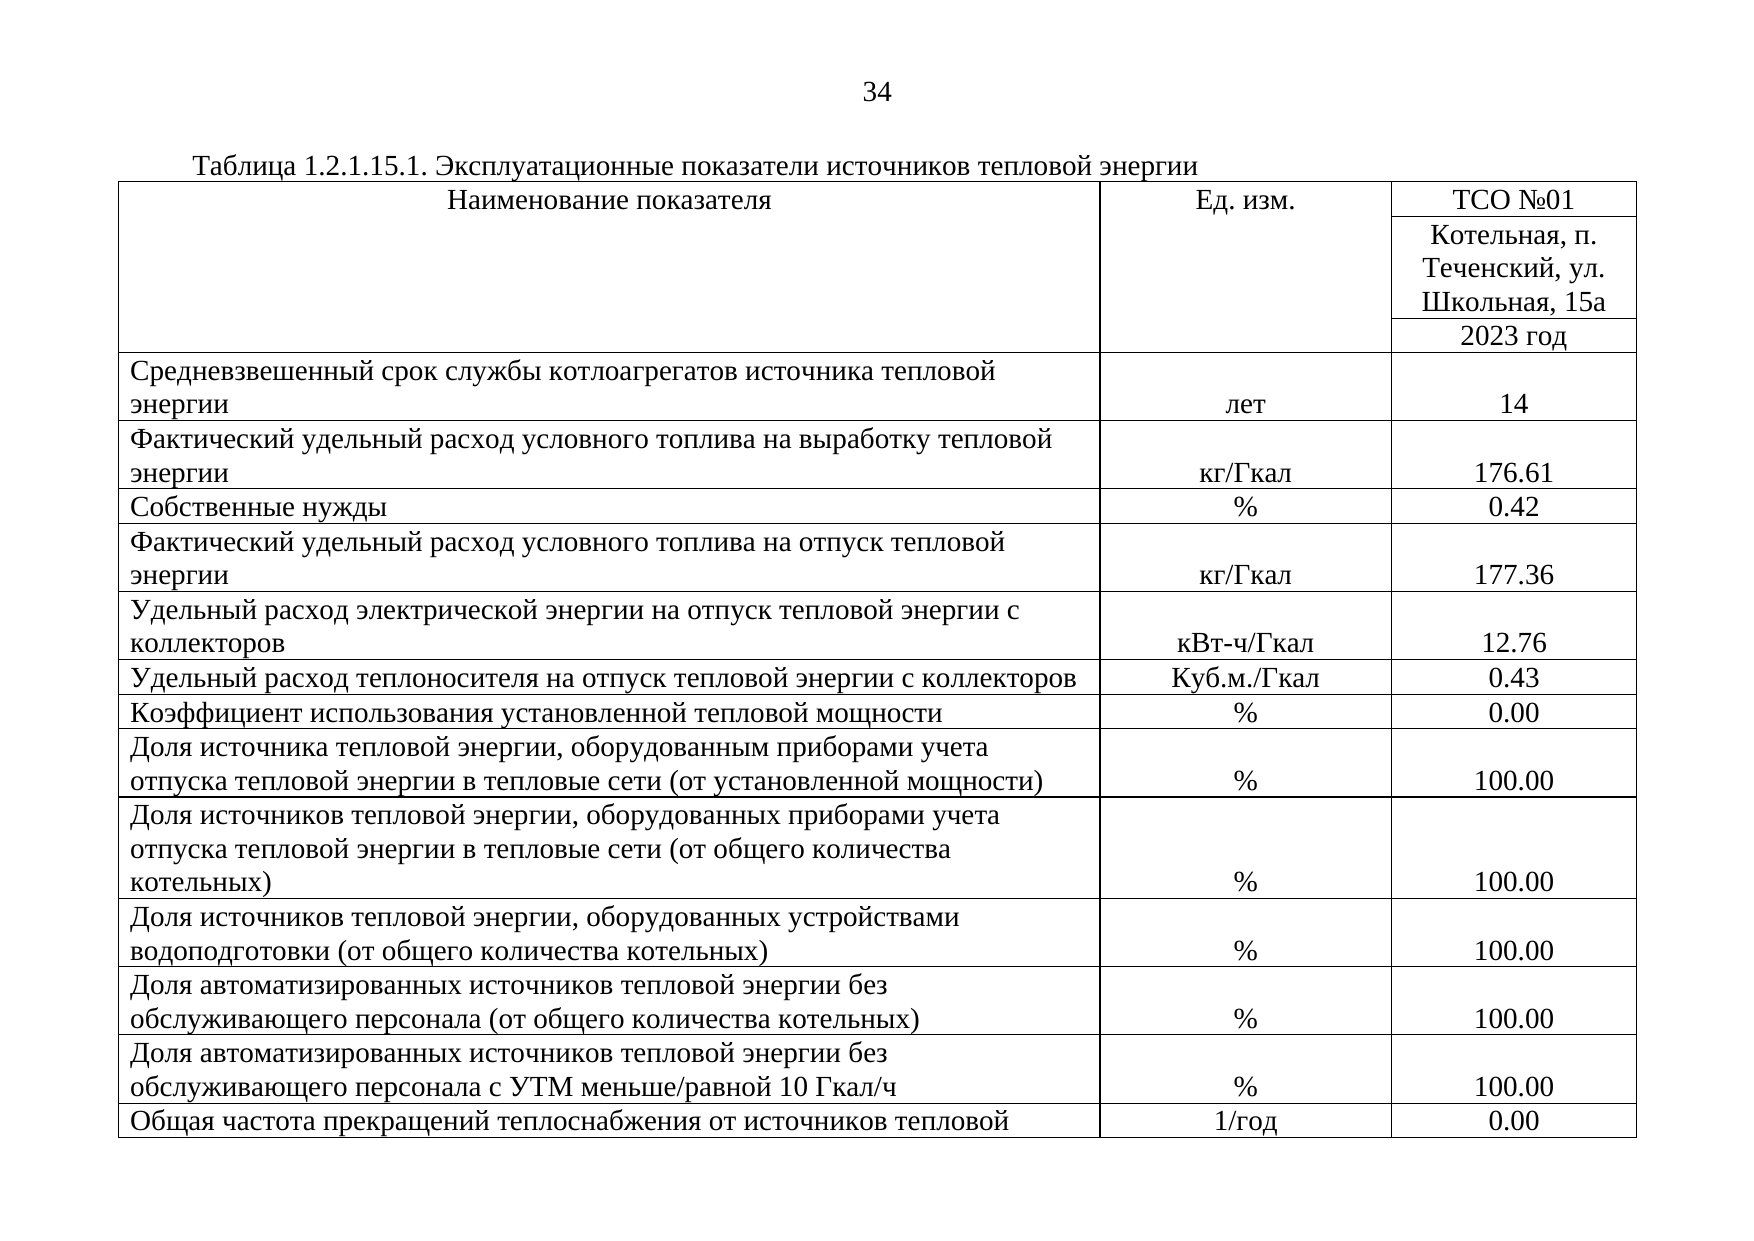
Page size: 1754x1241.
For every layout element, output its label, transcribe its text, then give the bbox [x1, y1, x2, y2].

table_header Наименование показателя [119, 182, 1099, 352]
table_cell Фактический удельный расход условного топлива на отпуск тепловой энергии [119, 524, 1099, 591]
table_cell Котельная, п. Теченский, ул. Школьная, 15а [1392, 217, 1636, 317]
table_cell 177.36 [1392, 524, 1636, 591]
table_cell Доля источников тепловой энергии, оборудованных приборами учета отпуска тепловой энергии в тепловые сети (от общего количества котельных) [119, 798, 1099, 898]
table_cell Коэффициент использования установленной тепловой мощности [119, 695, 1099, 728]
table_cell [119, 1104, 1099, 1137]
table_cell 176.61 [1392, 421, 1636, 488]
table_cell 0.43 [1392, 660, 1636, 694]
table_cell Фактический удельный расход условного топлива на выработку тепловой энергии [119, 421, 1099, 488]
table_cell Удельный расход теплоносителя на отпуск тепловой энергии с коллекторов [119, 660, 1099, 694]
table_header ТСО №01 [1392, 182, 1636, 216]
table_cell 100.00 [1392, 798, 1636, 898]
table_cell 100.00 [1392, 899, 1636, 966]
table_cell Куб.м./Гкал [1101, 660, 1391, 694]
table_cell кг/Гкал [1101, 524, 1391, 591]
table_cell лет [1101, 353, 1391, 420]
table_cell 0.00 [1392, 695, 1636, 728]
table_cell 100.00 [1392, 729, 1636, 796]
table_cell 12.76 [1392, 592, 1636, 659]
table_cell 2023 год [1392, 319, 1636, 352]
table_cell % [1101, 798, 1391, 898]
table_cell Доля автоматизированных источников тепловой энергии без обслуживающего персонала с УТМ меньше/равной 10 Гкал/ч [119, 1035, 1099, 1102]
table_cell 14 [1392, 353, 1636, 420]
table_cell % [1101, 489, 1391, 523]
table_cell 0.00 [1392, 1104, 1636, 1137]
table_cell % [1101, 729, 1391, 796]
table_cell % [1101, 695, 1391, 728]
table_cell Доля источника тепловой энергии, оборудованным приборами учета отпуска тепловой энергии в тепловые сети (от установленной мощности) [119, 729, 1099, 796]
table_cell Доля автоматизированных источников тепловой энергии без обслуживающего персонала (от общего количества котельных) [119, 967, 1099, 1034]
text Таблица 1.2.1.15.1. Эксплуатационные показатели источников тепловой энергии [118, 148, 1636, 181]
table_cell Собственные нужды [119, 489, 1099, 523]
table_cell Удельный расход электрической энергии на отпуск тепловой энергии с коллекторов [119, 592, 1099, 659]
table_cell кг/Гкал [1101, 421, 1391, 488]
table_cell 1/год [1101, 1104, 1391, 1137]
table_cell 100.00 [1392, 967, 1636, 1034]
table_cell % [1101, 1035, 1391, 1102]
table_cell % [1101, 967, 1391, 1034]
table_header Ед. изм. [1101, 182, 1391, 352]
table_cell % [1101, 899, 1391, 966]
table_cell Средневзвешенный срок службы котлоагрегатов источника тепловой энергии [119, 353, 1099, 420]
table_cell Доля источников тепловой энергии, оборудованных устройствами водоподготовки (от общего количества котельных) [119, 899, 1099, 966]
table_cell кВт-ч/Гкал [1101, 592, 1391, 659]
table_cell 100.00 [1392, 1035, 1636, 1102]
table_cell 0.42 [1392, 489, 1636, 523]
